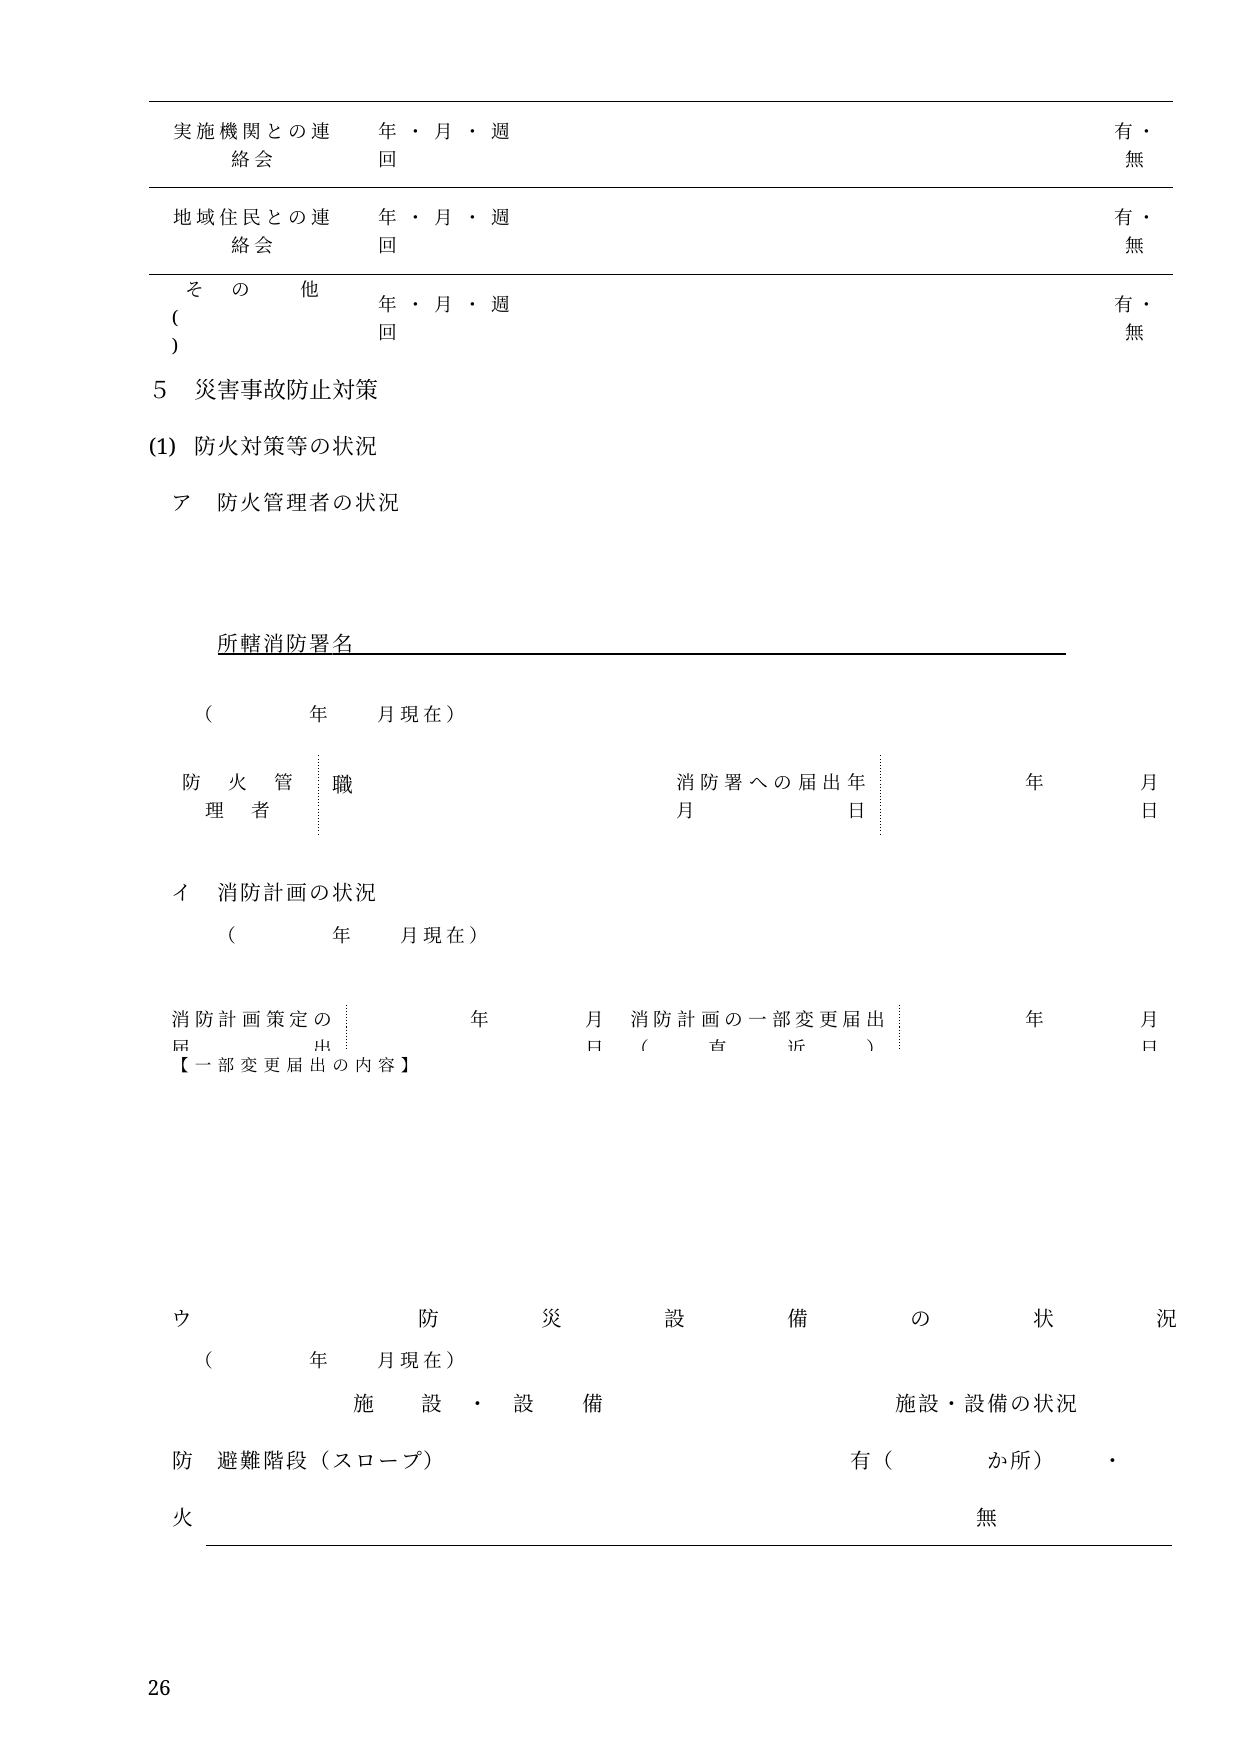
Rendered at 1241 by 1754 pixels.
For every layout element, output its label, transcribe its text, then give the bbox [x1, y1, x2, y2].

text ア 防火管理者の状況 [149, 473, 1180, 529]
text （ 年 月現在） [149, 671, 1180, 727]
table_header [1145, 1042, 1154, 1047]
text ウ 防災設備の状況 （ 年 月現在） [167, 1289, 1180, 1373]
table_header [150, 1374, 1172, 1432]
text イ 消防計画の状況 （ 年 月現在） [149, 863, 1180, 948]
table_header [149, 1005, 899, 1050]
text (1) 防火対策等の状況 [149, 417, 1180, 473]
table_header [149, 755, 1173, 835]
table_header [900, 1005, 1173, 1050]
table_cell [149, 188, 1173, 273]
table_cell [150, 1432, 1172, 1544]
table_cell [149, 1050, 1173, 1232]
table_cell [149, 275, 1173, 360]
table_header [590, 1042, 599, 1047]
text ５ 災害事故防止対策 [149, 360, 1180, 417]
text 所轄消防署名 [177, 614, 1180, 671]
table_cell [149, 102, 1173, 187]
